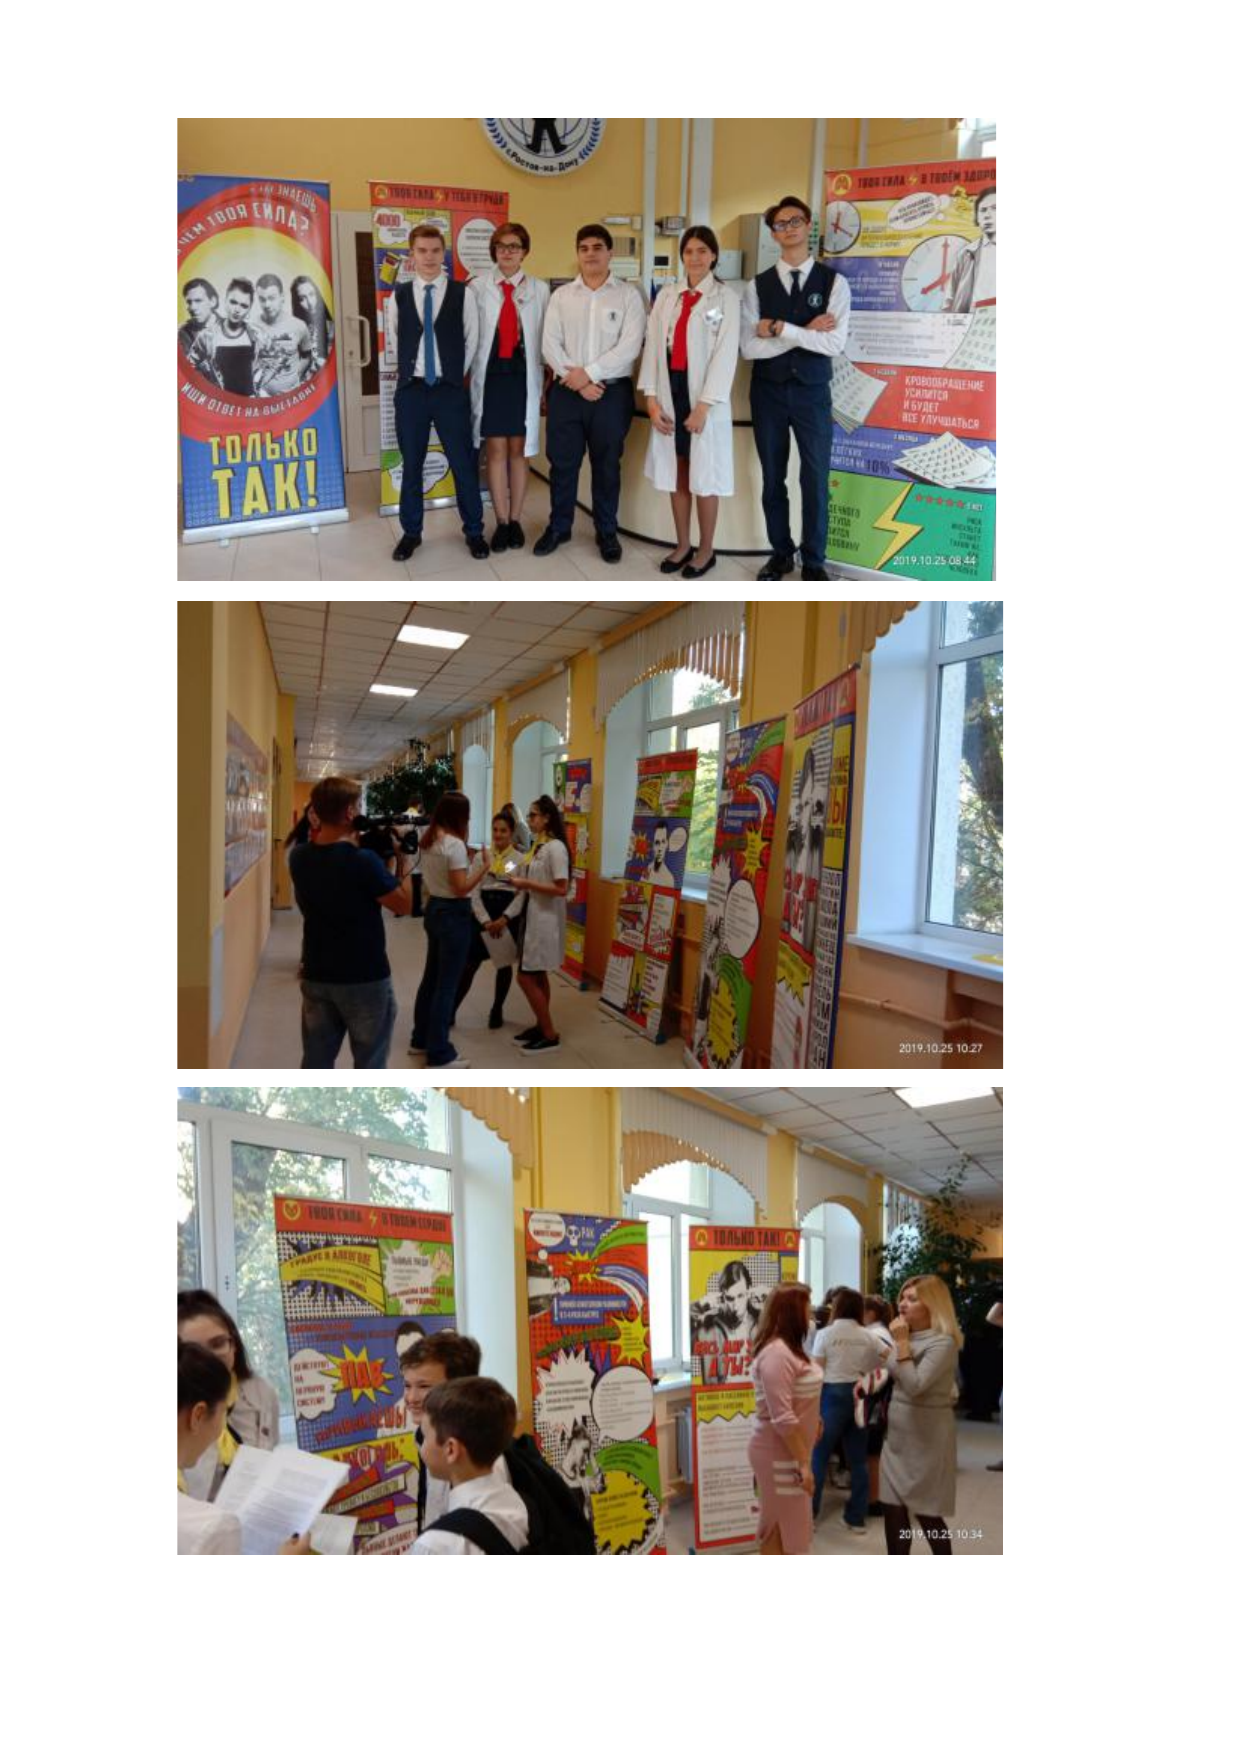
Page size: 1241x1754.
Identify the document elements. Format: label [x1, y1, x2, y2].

picture [177, 601, 1004, 1069]
picture [177, 1087, 1003, 1555]
picture [177, 118, 997, 581]
